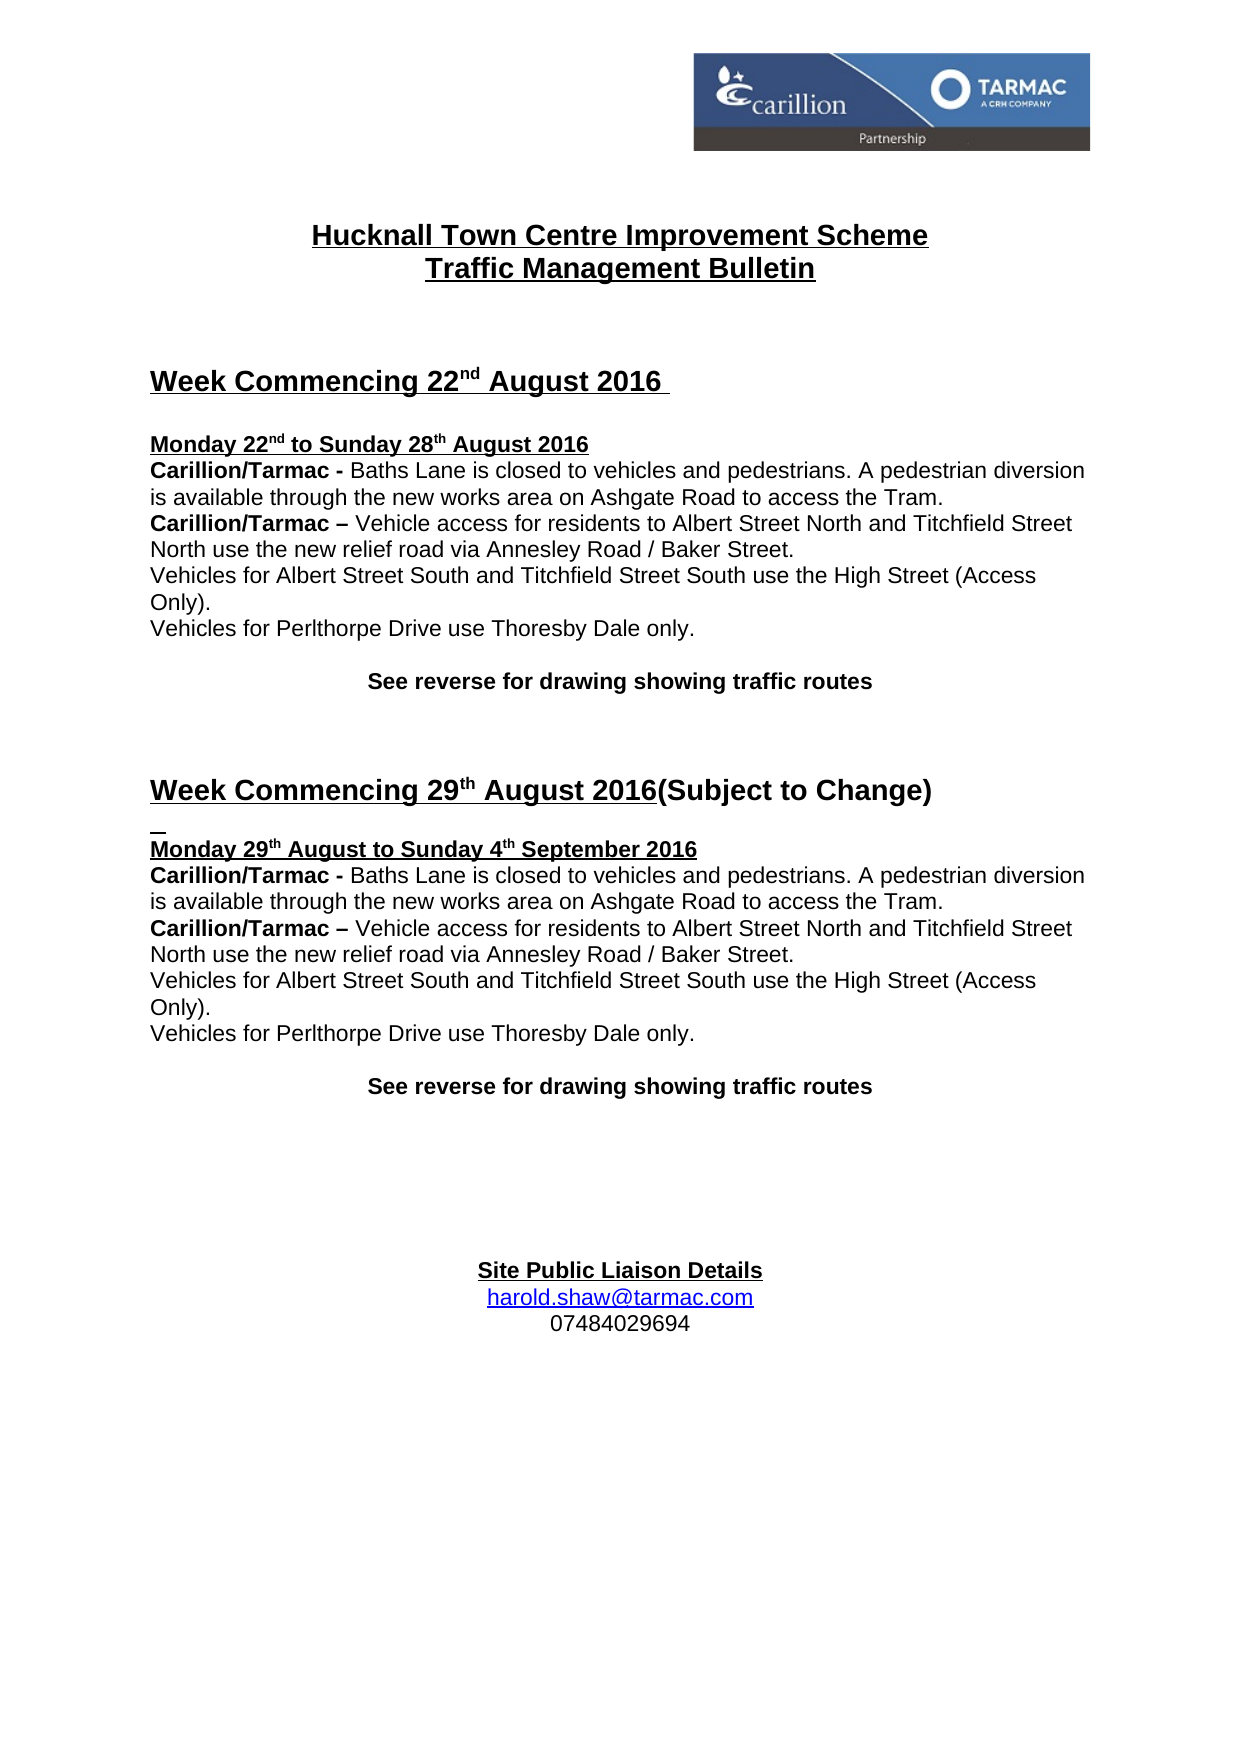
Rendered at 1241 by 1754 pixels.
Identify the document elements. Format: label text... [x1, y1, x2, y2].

picture [693, 53, 1091, 151]
text See reverse for drawing showing traffic routes [150, 1073, 1090, 1099]
text Monday 29th August to Sunday 4th September 2016 [150, 836, 1090, 862]
text Carillion/Tarmac – Vehicle access for residents to Albert Street North and Titchfield Street North use the new relief road via Annesley Road / Baker Street. [150, 510, 1090, 562]
text Carillion/Tarmac - Baths Lane is closed to vehicles and pedestrians. A pedestrian diversion is available through the new works area on Ashgate Road to access the Tram. [150, 457, 1090, 510]
text Week Commencing 22nd August 2016 [150, 364, 1090, 397]
text Hucknall Town Centre Improvement Scheme [150, 217, 1090, 251]
text Carillion/Tarmac – Vehicle access for residents to Albert Street North and Titchfield Street North use the new relief road via Annesley Road / Baker Street. [150, 915, 1090, 967]
text Vehicles for Perlthorpe Drive use Thoresby Dale only. [150, 1020, 1090, 1046]
text Site Public Liaison Details [150, 1257, 1090, 1284]
text harold.shaw@tarmac.com [150, 1284, 1090, 1310]
text See reverse for drawing showing traffic routes [150, 668, 1090, 694]
text Carillion/Tarmac - Baths Lane is closed to vehicles and pedestrians. A pedestrian diversion is available through the new works area on Ashgate Road to access the Tram. [150, 862, 1090, 915]
text Vehicles for Albert Street South and Titchfield Street South use the High Street (Access Only). [150, 562, 1090, 615]
text Week Commencing 29th August 2016(Subject to Change) [150, 773, 1090, 807]
text Monday 22nd to Sunday 28th August 2016 [150, 431, 1090, 457]
text 07484029694 [150, 1310, 1090, 1336]
text Vehicles for Albert Street South and Titchfield Street South use the High Street (Access Only). [150, 967, 1090, 1020]
text Traffic Management Bulletin [150, 251, 1090, 284]
text Vehicles for Perlthorpe Drive use Thoresby Dale only. [150, 615, 1090, 642]
